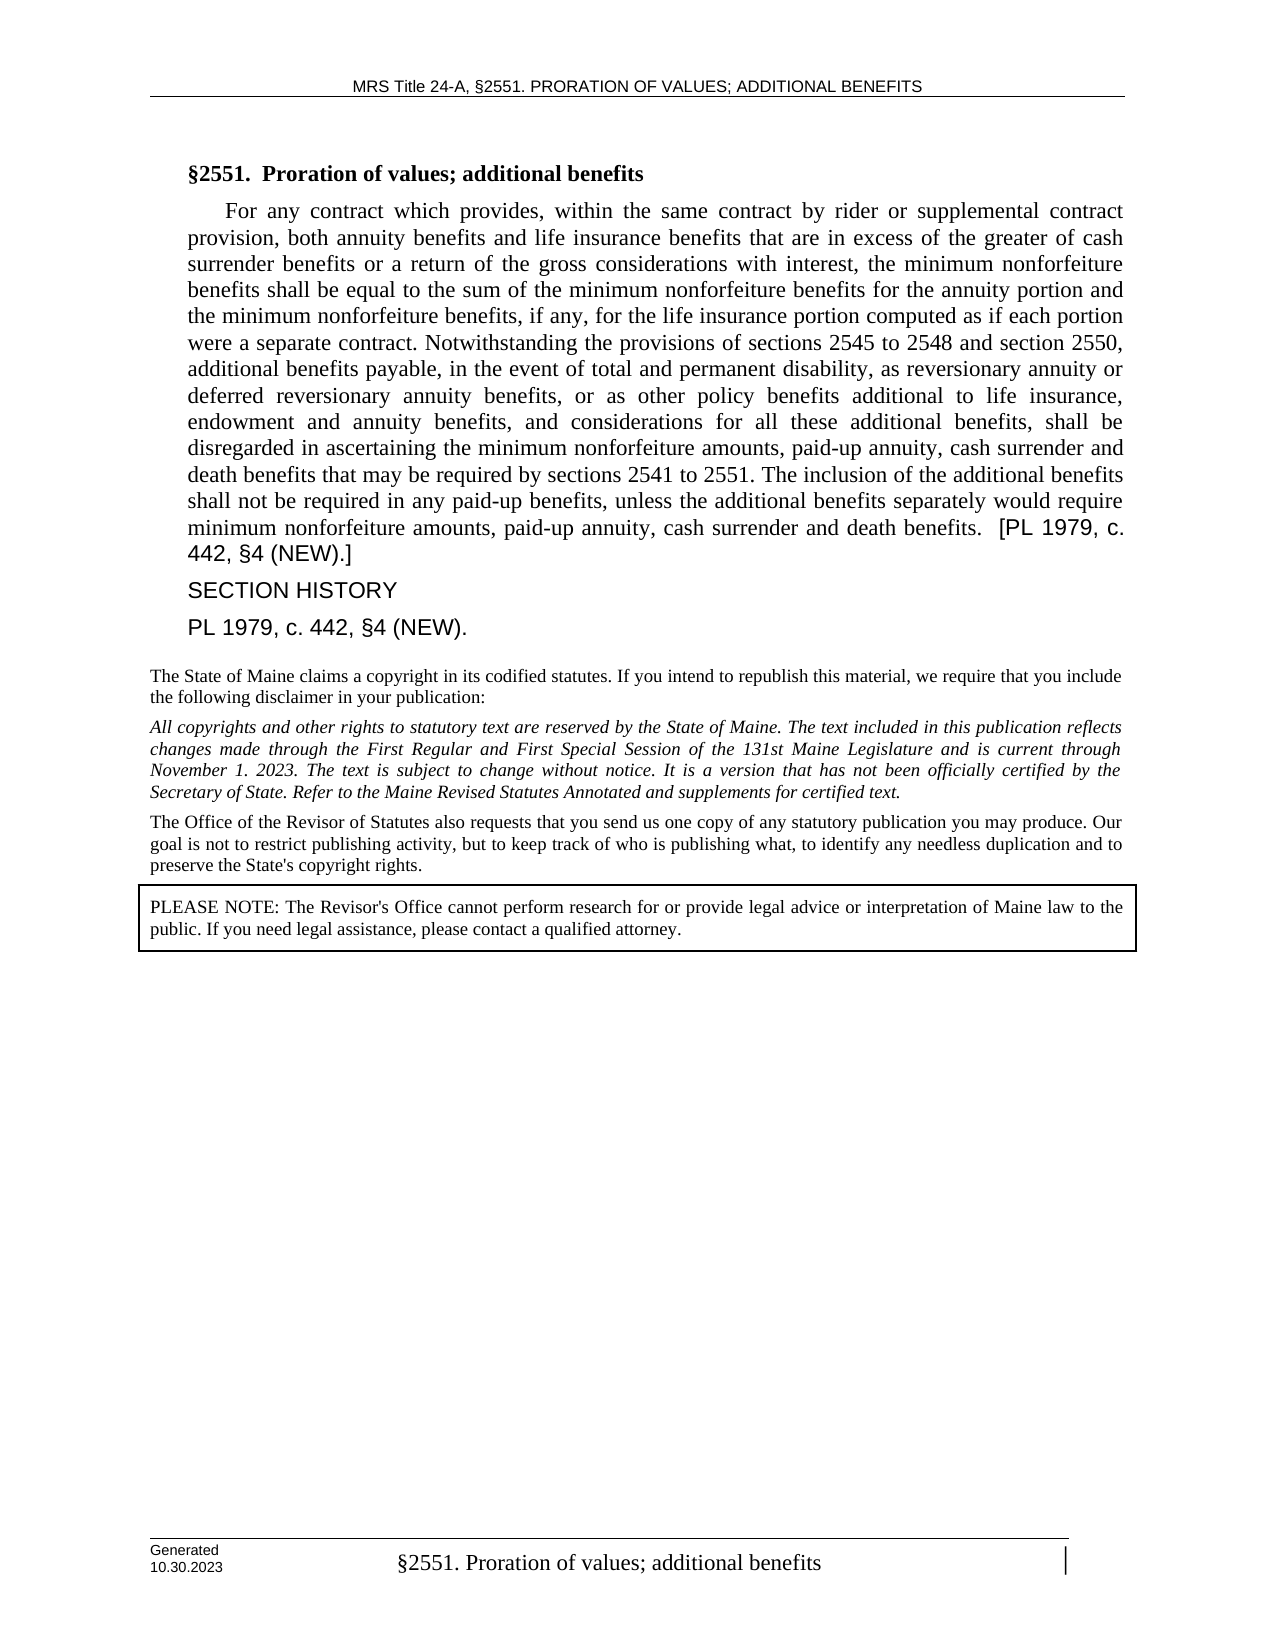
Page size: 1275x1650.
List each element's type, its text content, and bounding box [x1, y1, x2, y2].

text PLEASE NOTE: The Revisor's Office cannot perform research for or provide legal advice or interpretation of Maine law to the public. If you need legal assistance, please contact a qualified attorney. [140, 886, 1135, 950]
text All copyrights and other rights to statutory text are reserved by the State of Maine. The text included in this publication reflects changes made through the First Regular and First Special Session of the 131st Maine Legislature and is current through November 1. 2023 . The text is subject to change without notice. It is a version that has not been officially certified by the Secretary of State. Refer to the Maine Revised Statutes Annotated and supplements for certified text. [150, 716, 1125, 802]
text The Office of the Revisor of Statutes also requests that you send us one copy of any statutory publication you may produce. Our goal is not to restrict publishing activity, but to keep track of who is publishing what, to identify any needless duplication and to preserve the State's copyright rights. [150, 811, 1125, 876]
text SECTION HISTORY [187, 577, 1125, 603]
text For any contract which provides, within the same contract by rider or supplemental contract provision, both annuity benefits and life insurance benefits that are in excess of the greater of cash surrender benefits or a return of the gross considerations with interest, the minimum nonforfeiture benefits shall be equal to the sum of the minimum nonforfeiture benefits for the annuity portion and the minimum nonforfeiture benefits, if any, for the life insurance portion computed as if each portion were a separate contract. Notwithstanding the provisions of sections 2545 to 2548 and section 2550, additional benefits payable, in the event of total and permanent disability, as reversionary annuity or deferred reversionary annuity benefits, or as other policy benefits additional to life insurance, endowment and annuity benefits, and considerations for all these additional benefits, shall be disregarded in ascertaining the minimum nonforfeiture amounts, paid-up annuity, cash surrender and death benefits that may be required by sections 2541 to 2551. The inclusion of the additional benefits shall not be required in any paid-up benefits, unless the additional benefits separately would require minimum nonforfeiture amounts, paid-up annuity, cash surrender and death benefits. [PL 1979, c. 442, §4 (NEW).] [187, 197, 1125, 566]
text PL 1979, c. 442, §4 (NEW). [187, 613, 1125, 640]
text The State of Maine claims a copyright in its codified statutes. If you intend to republish this material, we require that you include the following disclaimer in your publication: [150, 665, 1125, 708]
text §2551. Proration of values; additional benefits [187, 160, 1125, 187]
